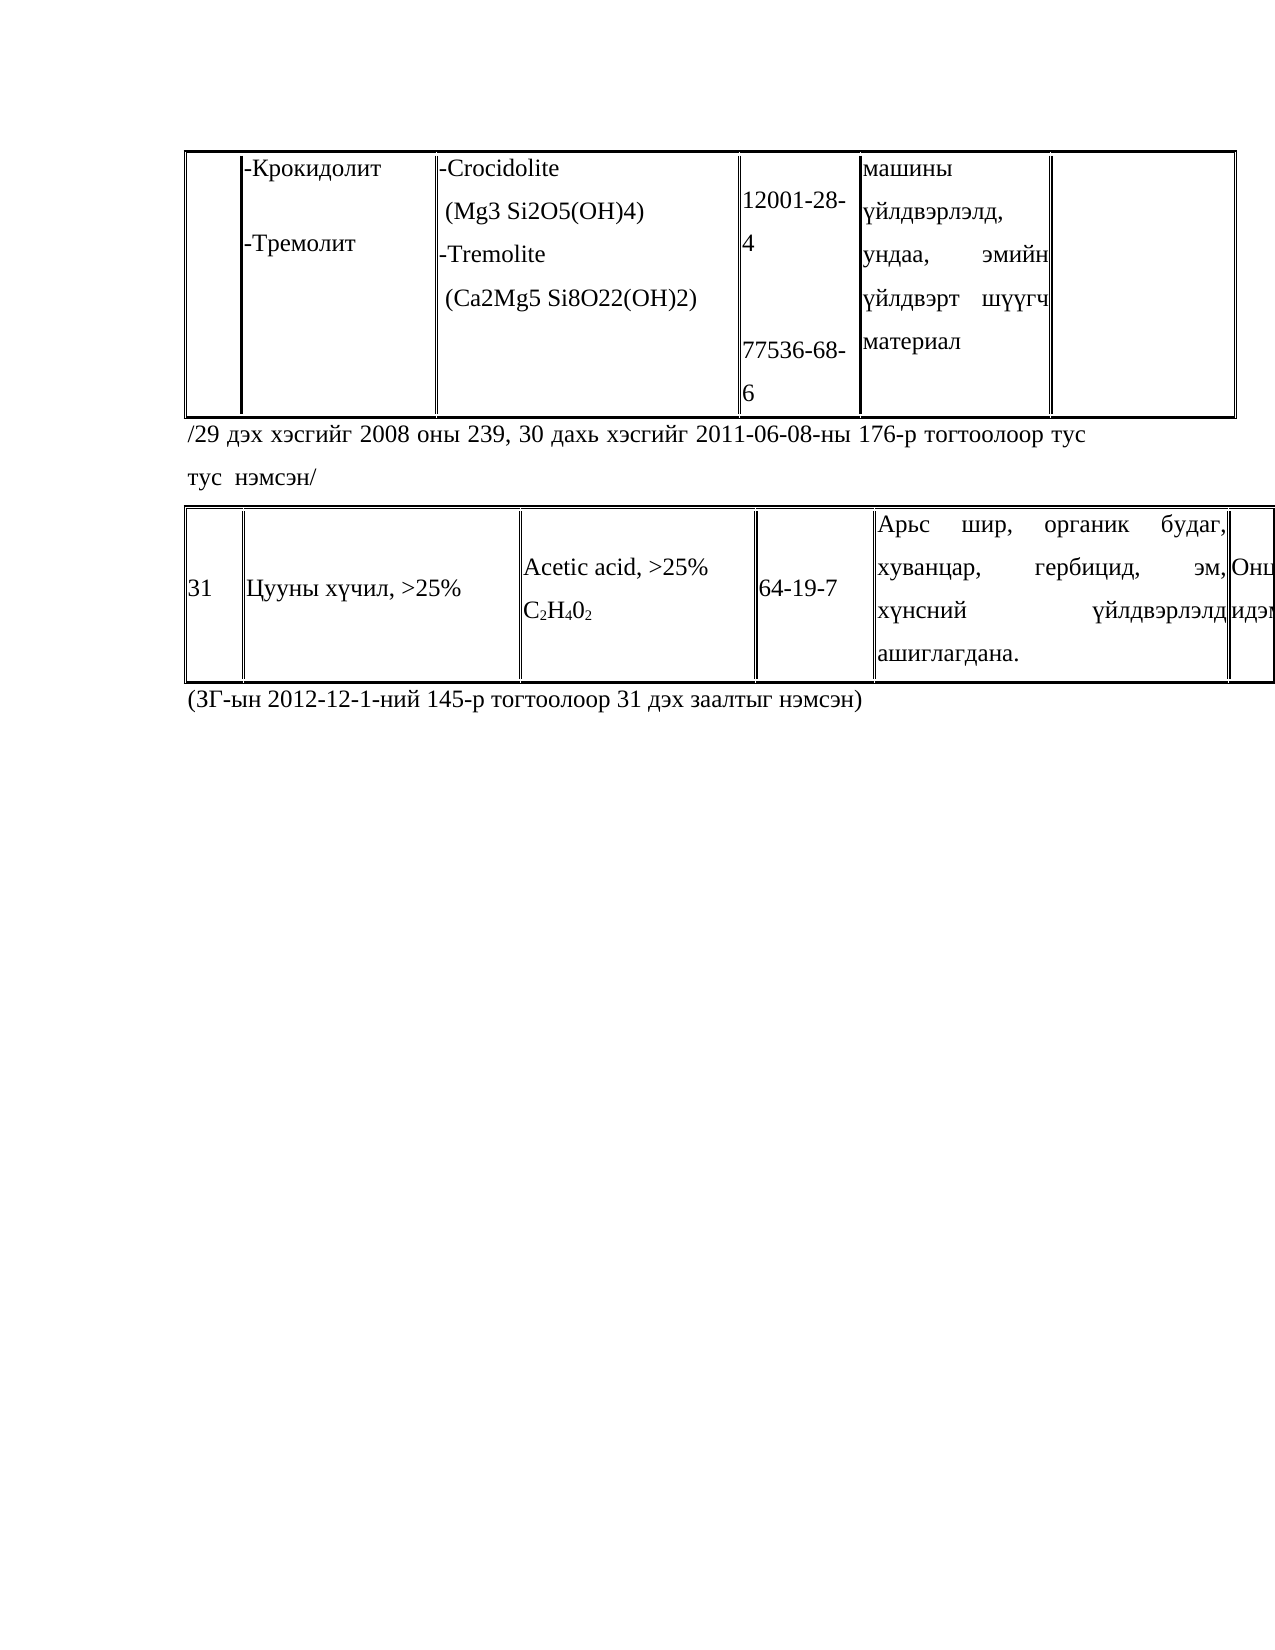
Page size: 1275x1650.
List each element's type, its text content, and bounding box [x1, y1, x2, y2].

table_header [1051, 153, 1234, 416]
table_header 31 [187, 509, 243, 681]
table_header Acetic acid, >25% C2H402 [521, 507, 756, 681]
table_header Цууны хүчил, >25% [244, 509, 521, 681]
table_header Онцгой хортой, идэмхий бодис [1229, 509, 1273, 681]
table_header 30 [187, 153, 241, 416]
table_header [436, 153, 739, 416]
text (ЗГ-ын 2012-12-1-ний 145-р тогтоолоор 31 дэх заалтыг нэмсэн) [187, 684, 1087, 713]
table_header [860, 152, 1051, 416]
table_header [740, 153, 860, 416]
table_header Арьс шир, органик будаг, хуванцар, гербицид, эм, хүнсний үйлдвэрлэлд ашиглагдана. [875, 507, 1229, 681]
table_header 64-19-7 [756, 509, 875, 681]
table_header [241, 153, 436, 416]
text /29 дэх хэсгийг 2008 оны 239, 30 дахь хэсгийг 2011-06-08-ны 176-р тогтоолоор тус тус нэмсэн/ [187, 419, 1087, 491]
